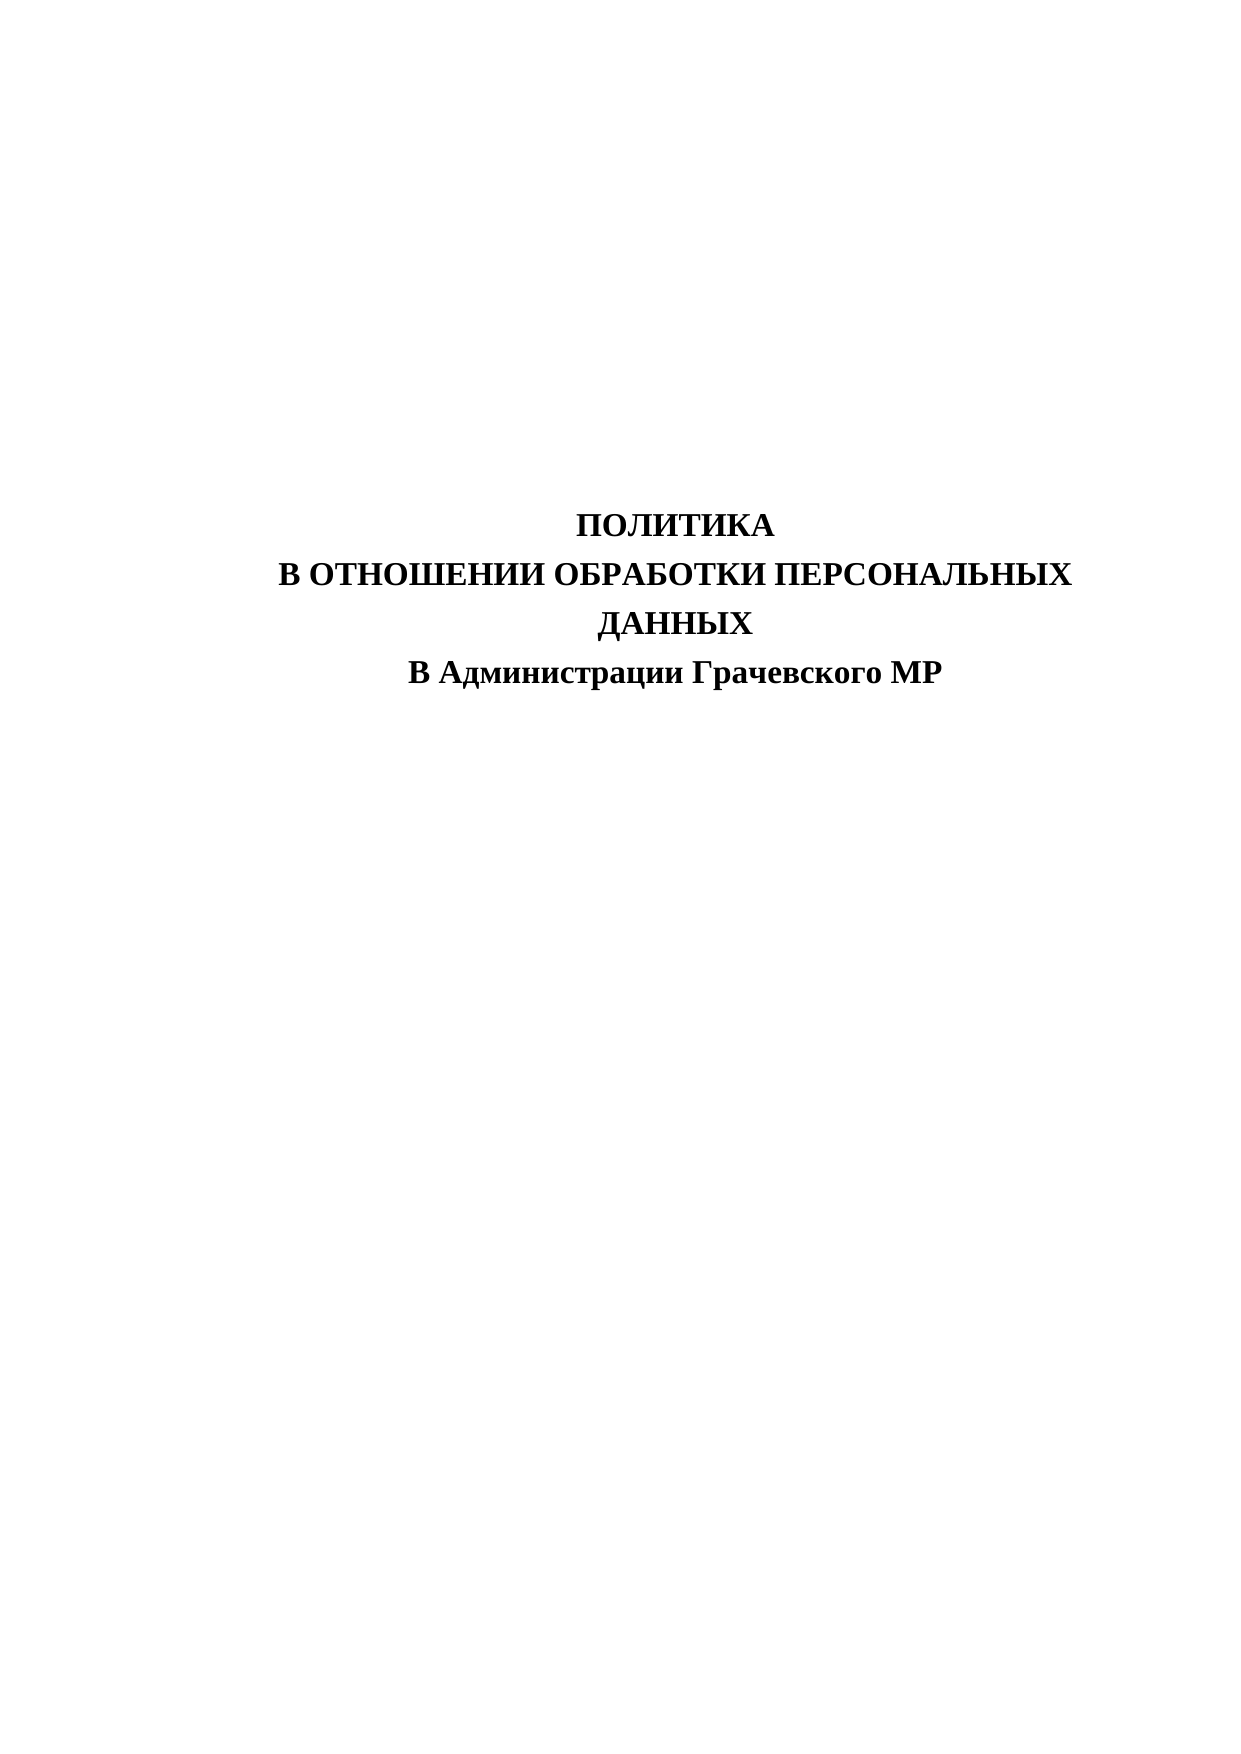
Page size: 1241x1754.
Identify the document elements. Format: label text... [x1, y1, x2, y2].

text В ОТНОШЕНИИ ОБРАБОТКИ ПЕРСОНАЛЬНЫХ ДАННЫХ В Администрации Грачевского МР [223, 546, 1128, 693]
text ПОЛИТИКА [223, 497, 1128, 546]
